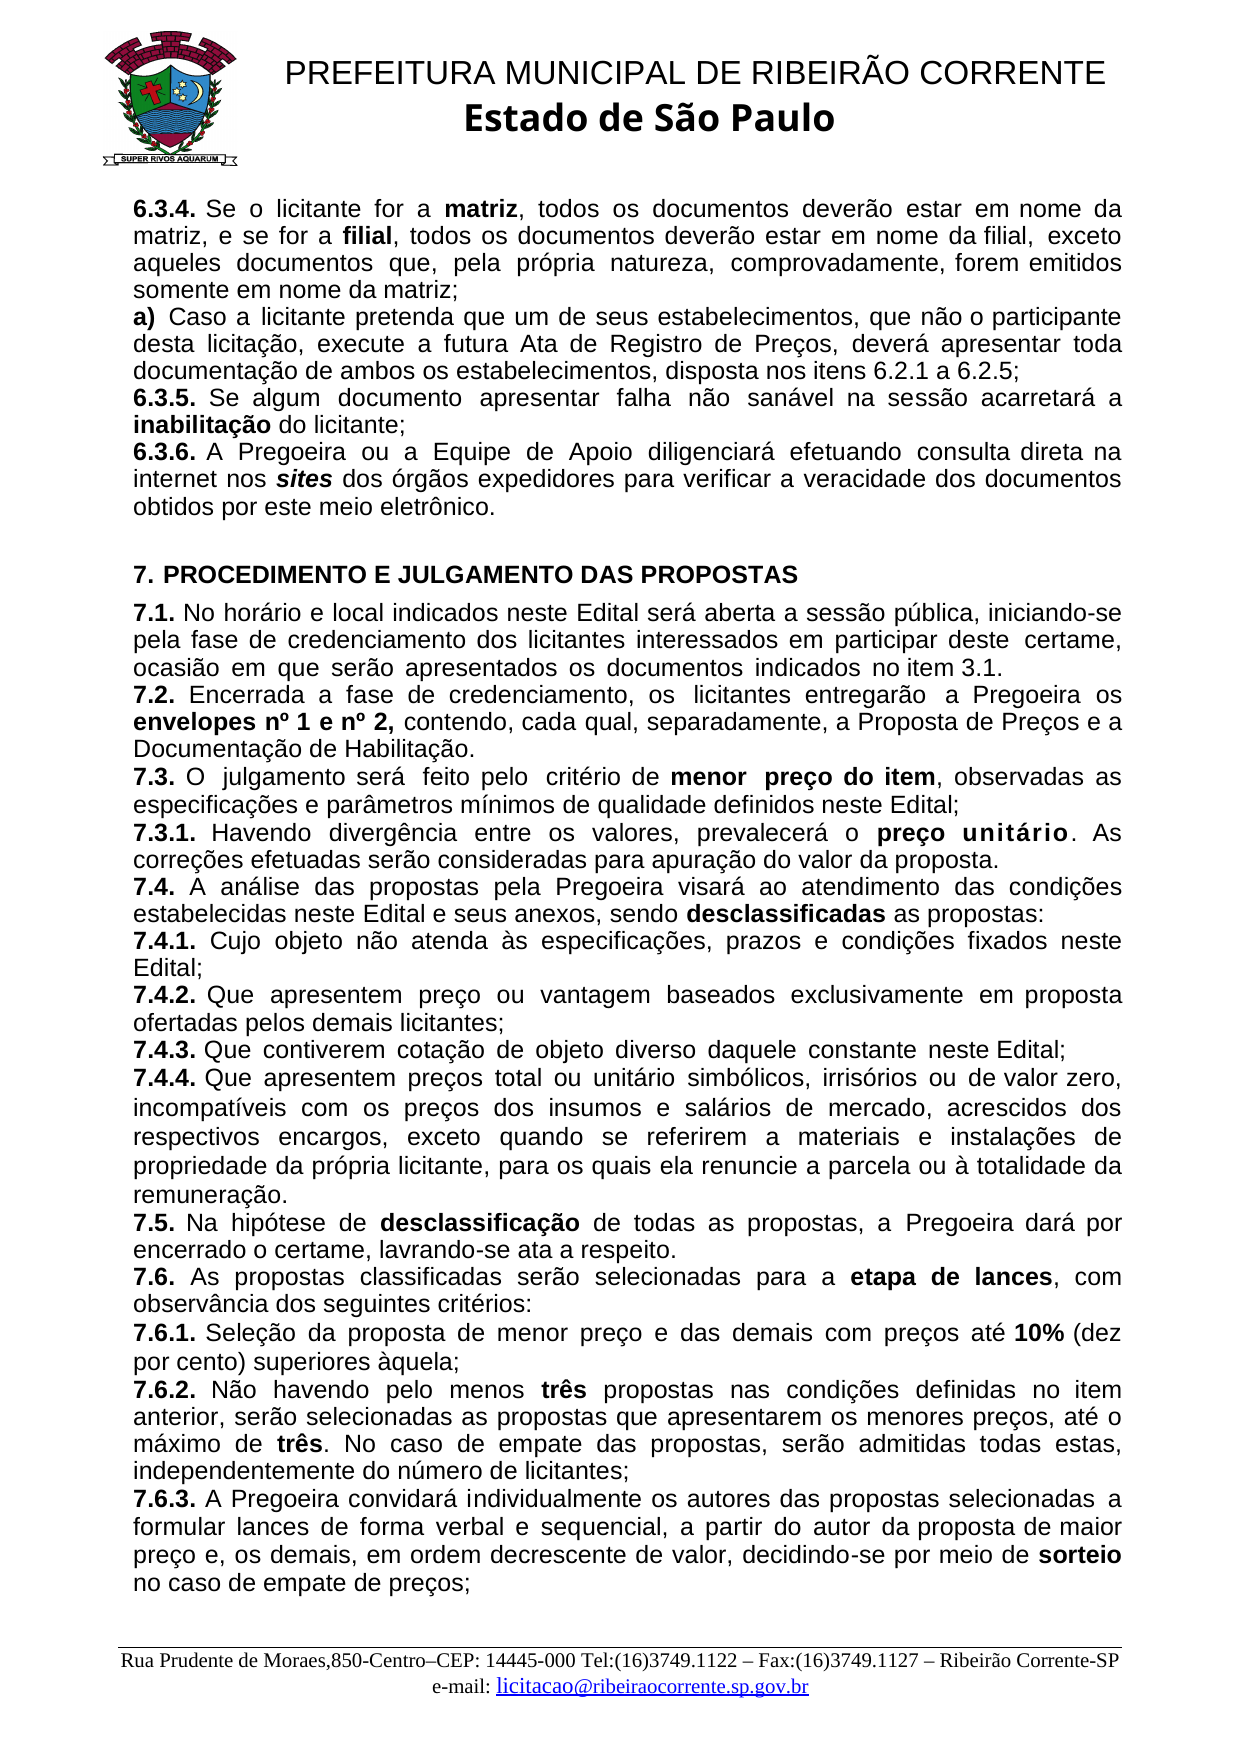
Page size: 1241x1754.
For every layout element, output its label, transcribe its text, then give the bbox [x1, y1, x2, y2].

text 6.3.4. Se o licitante for a matriz, todos os documentos deverão estar em nome da matriz, e se for a filial, todos os documentos deverão estar em nome da filial, exceto aqueles documentos que, pela própria natureza, comprovadamente, forem emitidos somente em nome da matriz; [133, 195, 1122, 304]
text 7.4.1. Cujo objeto não atenda às especificações, prazos e condições fixados neste Edital; [133, 928, 1122, 982]
text 7.6.3. A Pregoeira convidará individualmente os autores das propostas selecionadas a formular lances de forma verbal e sequencial, a partir do autor da proposta de maior preço e, os demais, em ordem decrescente de valor, decidindo-se por meio de sorteio no caso de empate de preços; [133, 1485, 1122, 1596]
text 7.4. A análise das propostas pela Pregoeira visará ao atendimento das condições estabelecidas neste Edital e seus anexos, sendo desclassificadas as propostas: [133, 874, 1122, 928]
text 7.4.2. Que apresentem preço ou vantagem baseados exclusivamente em proposta ofertadas pelos demais licitantes; [133, 982, 1122, 1036]
text 7.6. As propostas classificadas serão selecionadas para a etapa de lances, com observância dos seguintes critérios: [133, 1263, 1122, 1318]
text 7.2. Encerrada a fase de credenciamento, os licitantes entregarão a Pregoeira os envelopes nº 1 e nº 2, contendo, cada qual, separadamente, a Proposta de Preços e a Documentação de Habilitação. [133, 681, 1122, 763]
text 7.4.4. Que apresentem preços total ou unitário simbólicos, irrisórios ou de valor zero, incompatíveis com os preços dos insumos e salários de mercado, acrescidos dos respectivos encargos, exceto quando se referirem a materiais e instalações de propriedade da própria licitante, para os quais ela renuncie a parcela ou à totalidade da remuneração. [133, 1063, 1122, 1209]
text 6.3.6. A Pregoeira ou a Equipe de Apoio diligenciará efetuando consulta direta na internet nos sites dos órgãos expedidores para verificar a veracidade dos documentos obtidos por este meio eletrônico. [133, 439, 1122, 520]
text 6.3.5. Se algum documento apresentar falha não sanável na sessão acarretará a inabilitação do licitante; [133, 385, 1122, 439]
text 7.4.3. Que contiverem cotação de objeto diverso daquele constante neste Edital; [133, 1036, 1122, 1063]
text 7.1. No horário e local indicados neste Edital será aberta a sessão pública, iniciando-se pela fase de credenciamento dos licitantes interessados em participar deste certame, ocasião em que serão apresentados os documentos indicados no item 3.1. [133, 600, 1122, 681]
picture [102, 31, 238, 166]
text a) Caso a licitante pretenda que um de seus estabelecimentos, que não o participante desta licitação, execute a futura Ata de Registro de Preços, deverá apresentar toda documentação de ambos os estabelecimentos, disposta nos itens 6.2.1 a 6.2.5; [133, 304, 1122, 385]
text 7.3.1. Havendo divergência entre os valores, prevalecerá o preço unitário. As correções efetuadas serão consideradas para apuração do valor da proposta. [133, 820, 1122, 874]
text 7.6.1. Seleção da proposta de menor preço e das demais com preços até 10% (dez por cento) superiores àquela; [133, 1318, 1122, 1376]
text 7.5. Na hipótese de desclassificação de todas as propostas, a Pregoeira dará por encerrado o certame, lavrando-se ata a respeito. [133, 1209, 1122, 1263]
text 7.6.2. Não havendo pelo menos três propostas nas condições definidas no item anterior, serão selecionadas as propostas que apresentarem os menores preços, até o máximo de três. No caso de empate das propostas, serão admitidas todas estas, independentemente do número de licitantes; [133, 1376, 1122, 1485]
text 7.3. O julgamento será feito pelo critério de menor preço do item, observadas as especificações e parâmetros mínimos de qualidade definidos neste Edital; [133, 763, 1122, 819]
text 7. PROCEDIMENTO E JULGAMENTO DAS PROPOSTAS [133, 560, 1122, 589]
